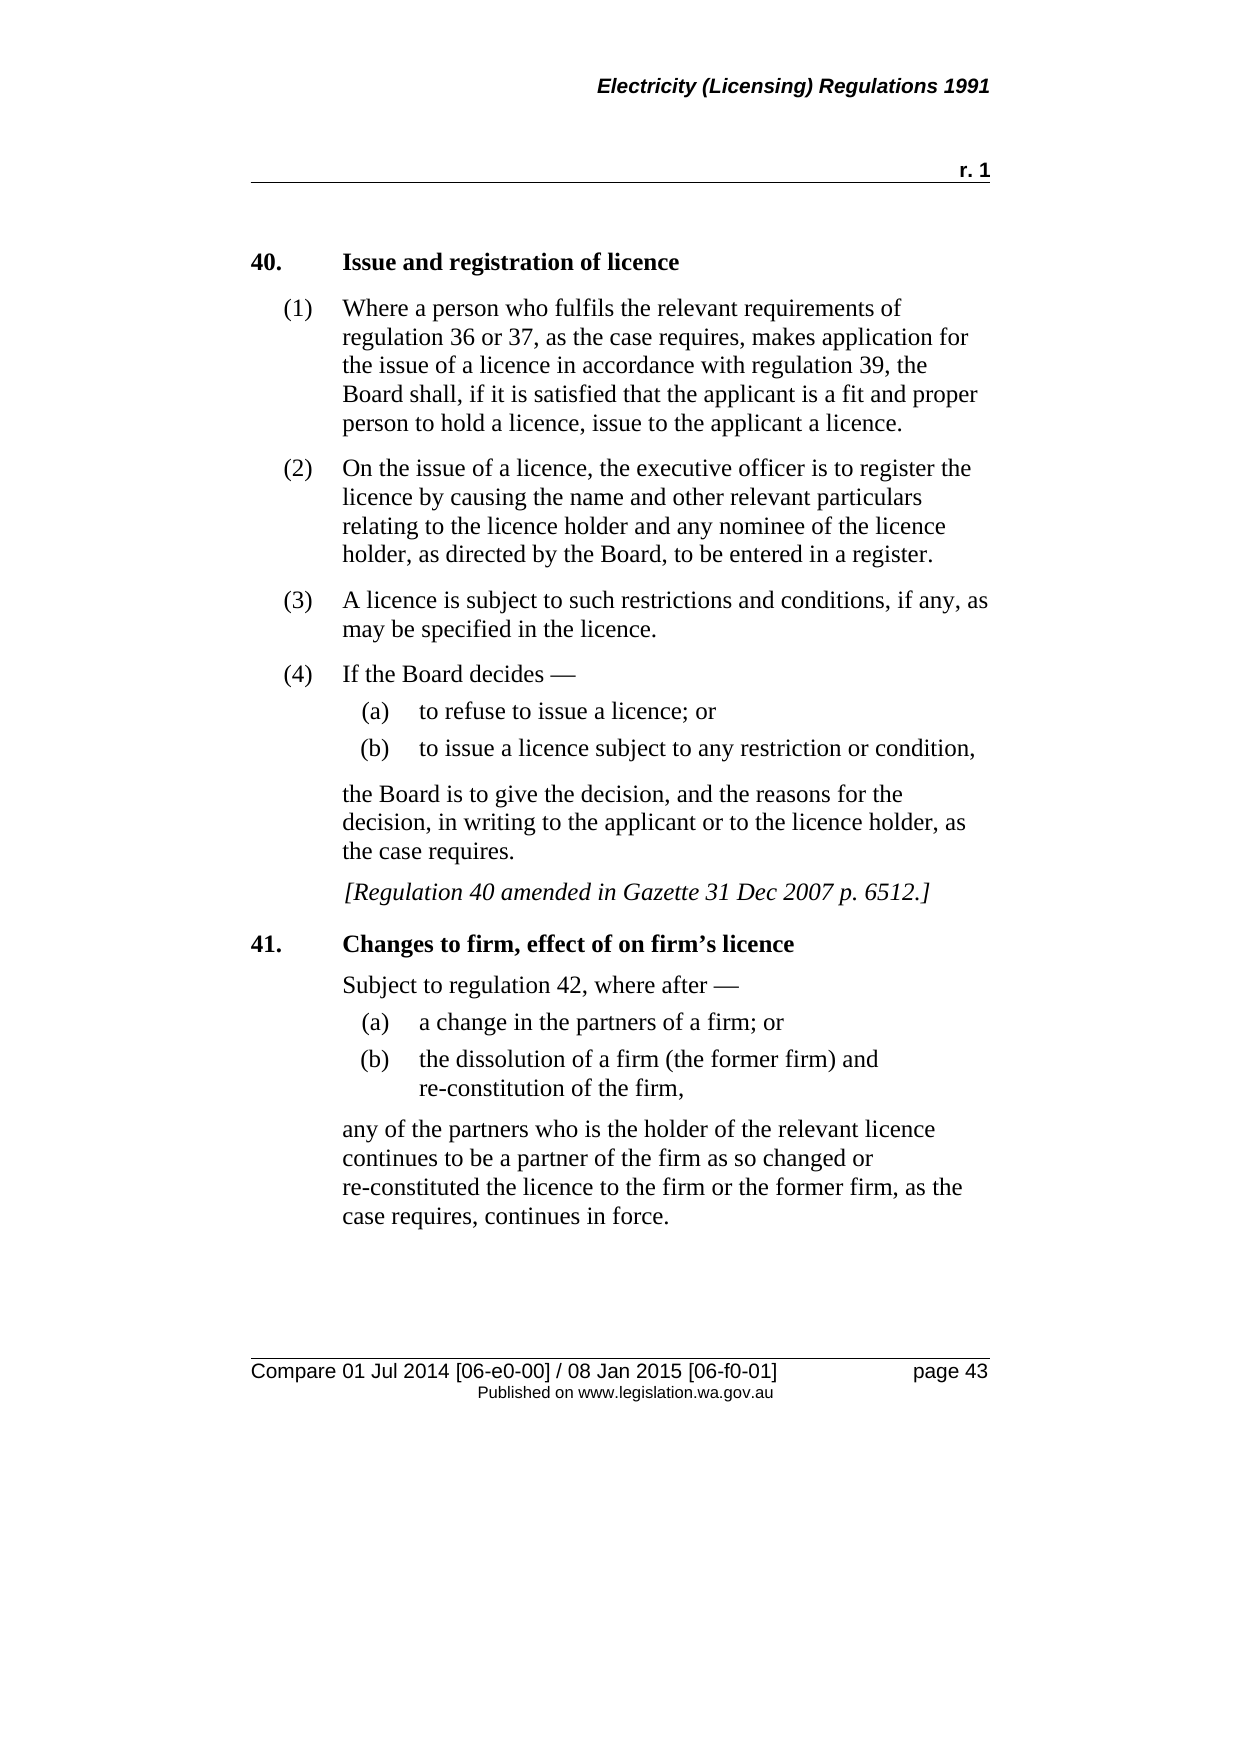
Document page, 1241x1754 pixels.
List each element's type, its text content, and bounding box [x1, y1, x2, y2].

text (a) a change in the partners of a firm; or [251, 1007, 990, 1036]
text Subject to regulation 42, where after — [251, 970, 990, 999]
text (1) Where a person who fulfils the relevant requirements of regulation 36 or 37, as the case requires, makes application for the issue of a licence in accordance with regulation 39, the Board shall, if it is satisfied that the applicant is a fit and proper person to hold a licence, issue to the applicant a licence. [251, 293, 990, 437]
text any of the partners who is the holder of the relevant licence continues to be a partner of the firm as so changed or re-constituted the licence to the firm or the former firm, as the case requires, continues in force. [251, 1114, 990, 1229]
text (4) If the Board decides — [251, 659, 990, 688]
text (b) the dissolution of a firm (the former firm) and re-constitution of the firm, [251, 1044, 990, 1102]
text the Board is to give the decision, and the reasons for the decision, in writing to the applicant or to the licence holder, as the case requires. [251, 779, 990, 865]
text (a) to refuse to issue a licence; or [251, 696, 990, 725]
subtitle 40. Issue and registration of licence [251, 247, 990, 276]
subtitle 41. Changes to firm, effect of on firm’s licence [251, 929, 990, 958]
text [Regulation 40 amended in Gazette 31 Dec 2007 p. 6512.] [251, 877, 990, 906]
text (2) On the issue of a licence, the executive officer is to register the licence by causing the name and other relevant particulars relating to the licence holder and any nominee of the licence holder, as directed by the Board, to be entered in a register. [251, 453, 990, 568]
text (b) to issue a licence subject to any restriction or condition, [251, 733, 990, 762]
text (3) A licence is subject to such restrictions and conditions, if any, as may be specified in the licence. [251, 585, 990, 642]
